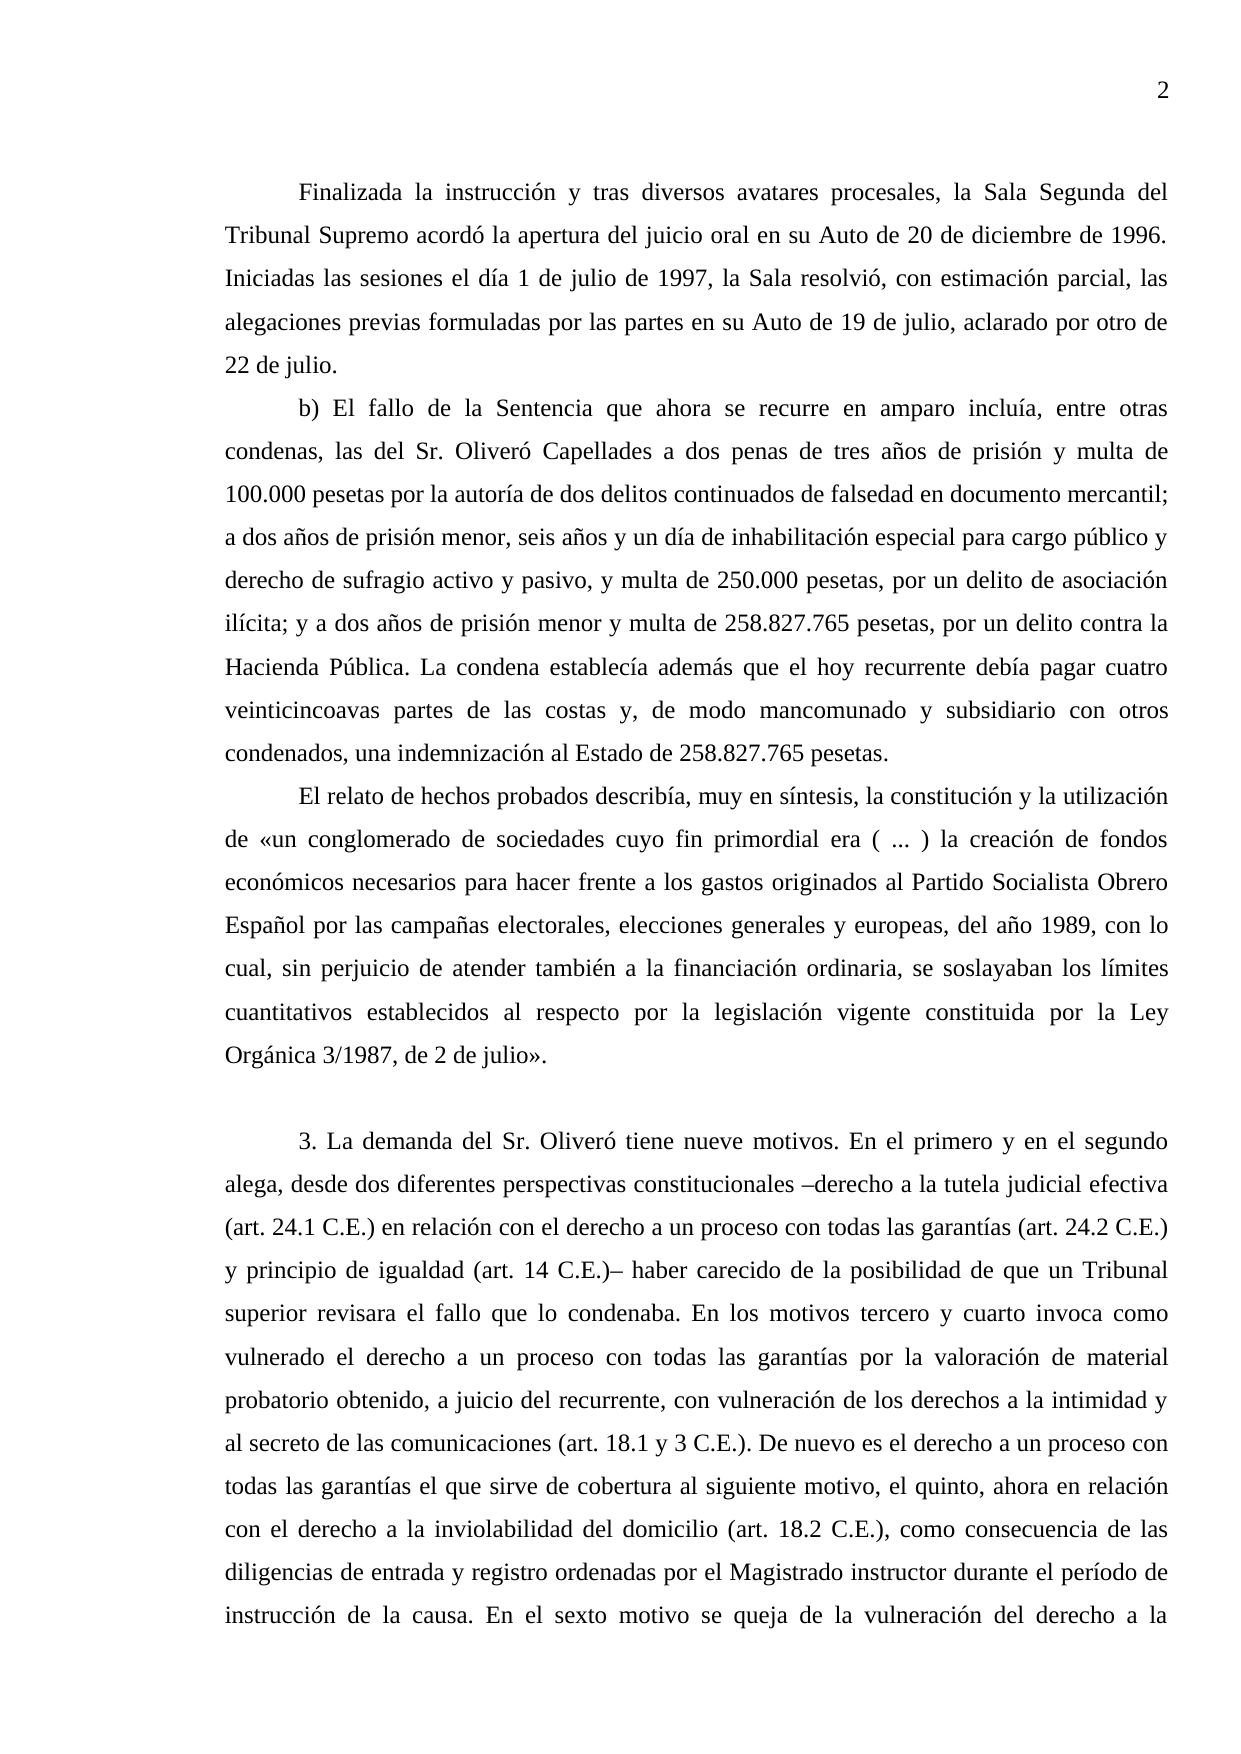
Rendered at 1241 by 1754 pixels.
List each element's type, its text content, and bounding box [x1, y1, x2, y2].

text Finalizada la instrucción y tras diversos avatares procesales, la Sala Segunda del Tribunal Supremo acordó la apertura del juicio oral en su Auto de 20 de diciembre de 1996. Iniciadas las sesiones el día 1 de julio de 1997, la Sala resolvió, con estimación parcial, las alegaciones previas formuladas por las partes en su Auto de 19 de julio, aclarado por otro de 22 de julio. [224, 177, 1169, 378]
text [224, 1126, 1169, 1629]
text b) El fallo de la Sentencia que ahora se recurre en amparo incluía, entre otras condenas, las del Sr. Oliveró Capellades a dos penas de tres años de prisión y multa de 100.000 pesetas por la autoría de dos delitos continuados de falsedad en documento mercantil; a dos años de prisión menor, seis años y un día de inhabilitación especial para cargo público y derecho de sufragio activo y pasivo, y multa de 250.000 pesetas, por un delito de asociación ilícita; y a dos años de prisión menor y multa de 258.827.765 pesetas, por un delito contra la Hacienda Pública. La condena establecía además que el hoy recurrente debía pagar cuatro veinticincoavas partes de las costas y, de modo mancomunado y subsidiario con otros condenados, una indemnización al Estado de 258.827.765 pesetas. [224, 393, 1169, 767]
text El relato de hechos probados describía, muy en síntesis, la constitución y la utilización de «un conglomerado de sociedades cuyo fin primordial era ( ... ) la creación de fondos económicos necesarios para hacer frente a los gastos originados al Partido Socialista Obrero Español por las campañas electorales, elecciones generales y europeas, del año 1989, con lo cual, sin perjuicio de atender también a la financiación ordinaria, se soslayaban los límites cuantitativos establecidos al respecto por la legislación vigente constituida por la Ley Orgánica 3/1987, de 2 de julio». [224, 781, 1169, 1068]
